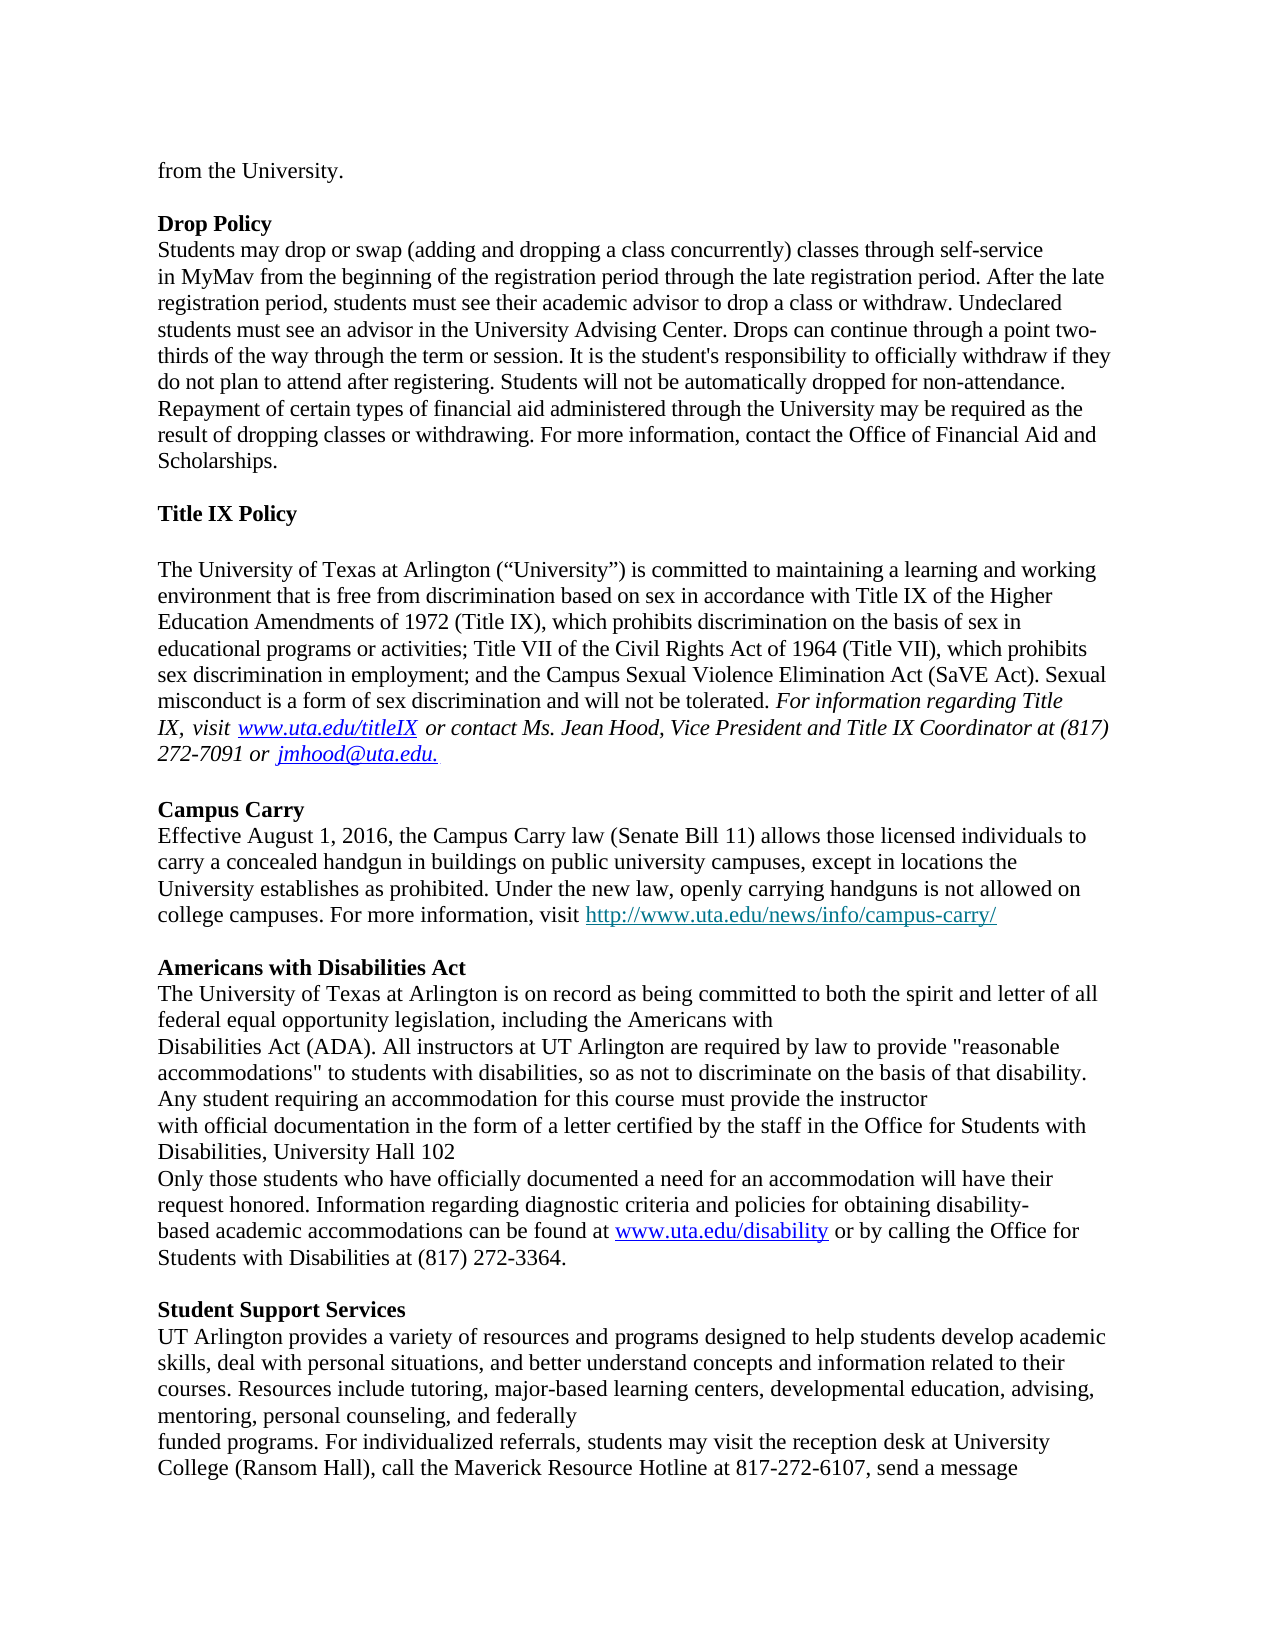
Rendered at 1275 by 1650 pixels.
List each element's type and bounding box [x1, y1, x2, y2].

table_header [150, 150, 1125, 1488]
